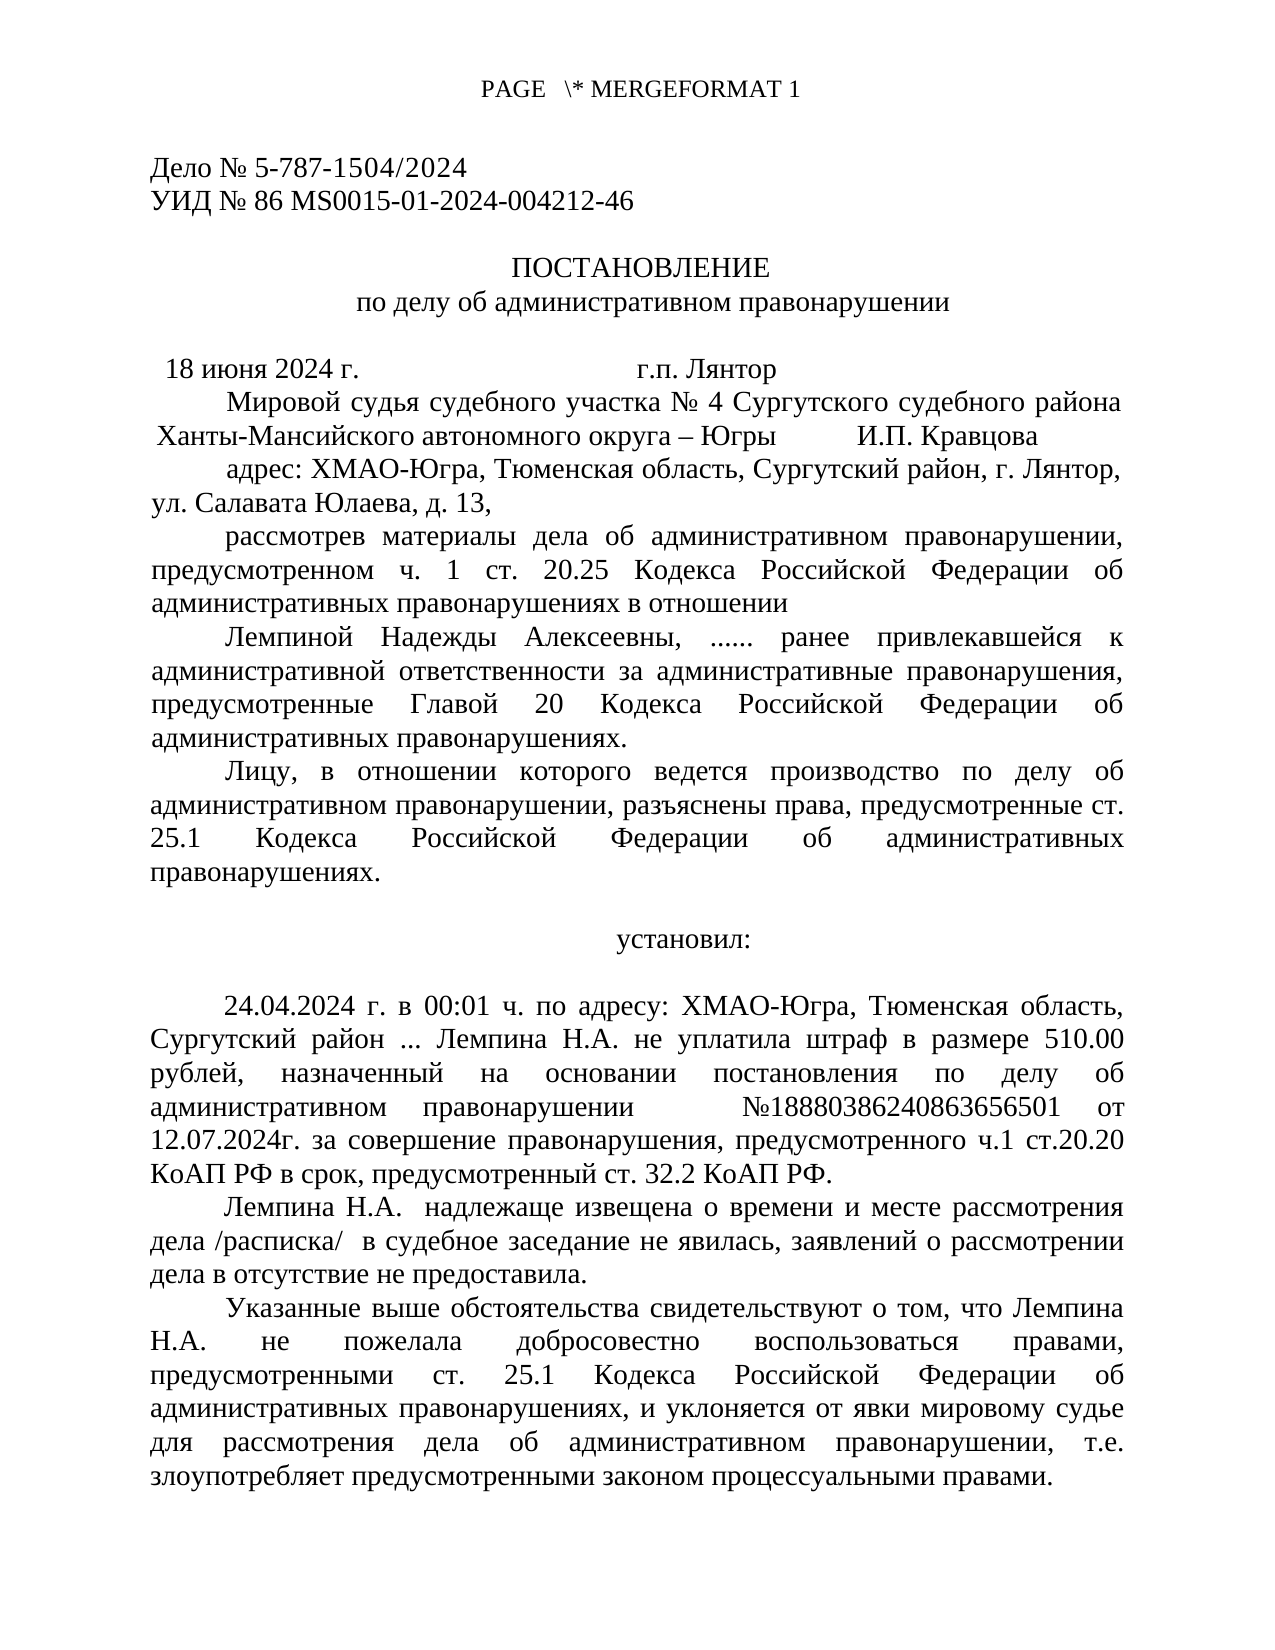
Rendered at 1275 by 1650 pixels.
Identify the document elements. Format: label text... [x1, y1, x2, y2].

text Лемпиной Надежды Алексеевны, ...... ранее привлекавшейся к административной ответственности за административные правонарушения, предусмотренные Главой 20 Кодекса Российской Федерации об административных правонарушениях. [151, 619, 1124, 753]
text Дело № 5-787-1504/2024 [150, 150, 1125, 183]
text 18 июня 2024 г. г.п. Лянтор [150, 351, 1073, 384]
text ПОСТАНОВЛЕНИЕ по делу об административном правонарушении [150, 251, 1073, 351]
text рассмотрев материалы дела об административном правонарушении, предусмотренном ч. 1 ст. 20.25 Кодекса Российской Федерации об административных правонарушениях в отношении [151, 518, 1124, 619]
text 24.04.2024 г. в 00:01 ч. по адресу: ХМАО-Югра, Тюменская область, Сургутский район ... Лемпина Н.А. не уплатила штраф в размере 510.00 рублей, назначенный на основании постановления по делу об административном правонарушении №18880386240863656501 от 12.07.2024г. за совершение правонарушения, предусмотренного ч.1 ст.20.20 КоАП РФ в срок, предусмотренный ст. 32.2 КоАП РФ. [150, 988, 1125, 1189]
text Лицу, в отношении которого ведется производство по делу об административном правонарушении, разъяснены права, предусмотренные ст. 25.1 Кодекса Российской Федерации об административных правонарушениях. [150, 753, 1125, 887]
text Указанные выше обстоятельства свидетельствуют о том, что Лемпина Н.А. не пожелала добросовестно воспользоваться правами, предусмотренными ст. 25.1 Кодекса Российской Федерации об административных правонарушениях, и уклоняется от явки мировому судье для рассмотрения дела об административном правонарушении, т.е. злоупотребляет предусмотренными законом процессуальными правами. [150, 1290, 1125, 1491]
text УИД № 86 MS0015-01-2024-004212-46 [150, 183, 1125, 217]
text Лемпина Н.А. надлежаще извещена о времени и месте рассмотрения дела /расписка/ в судебное заседание не явилась, заявлений о рассмотрении дела в отсутствие не предоставила. [150, 1189, 1125, 1290]
text адрес: ХМАО-Югра, Тюменская область, Сургутский район, г. Лянтор, ул. Салавата Юлаева, д. 13, [151, 451, 1122, 518]
text установил: [150, 921, 1125, 954]
text Мировой судья судебного участка № 4 Сургутского судебного района Ханты-Мансийского автономного округа – Югры И.П. Кравцова [156, 384, 1122, 451]
